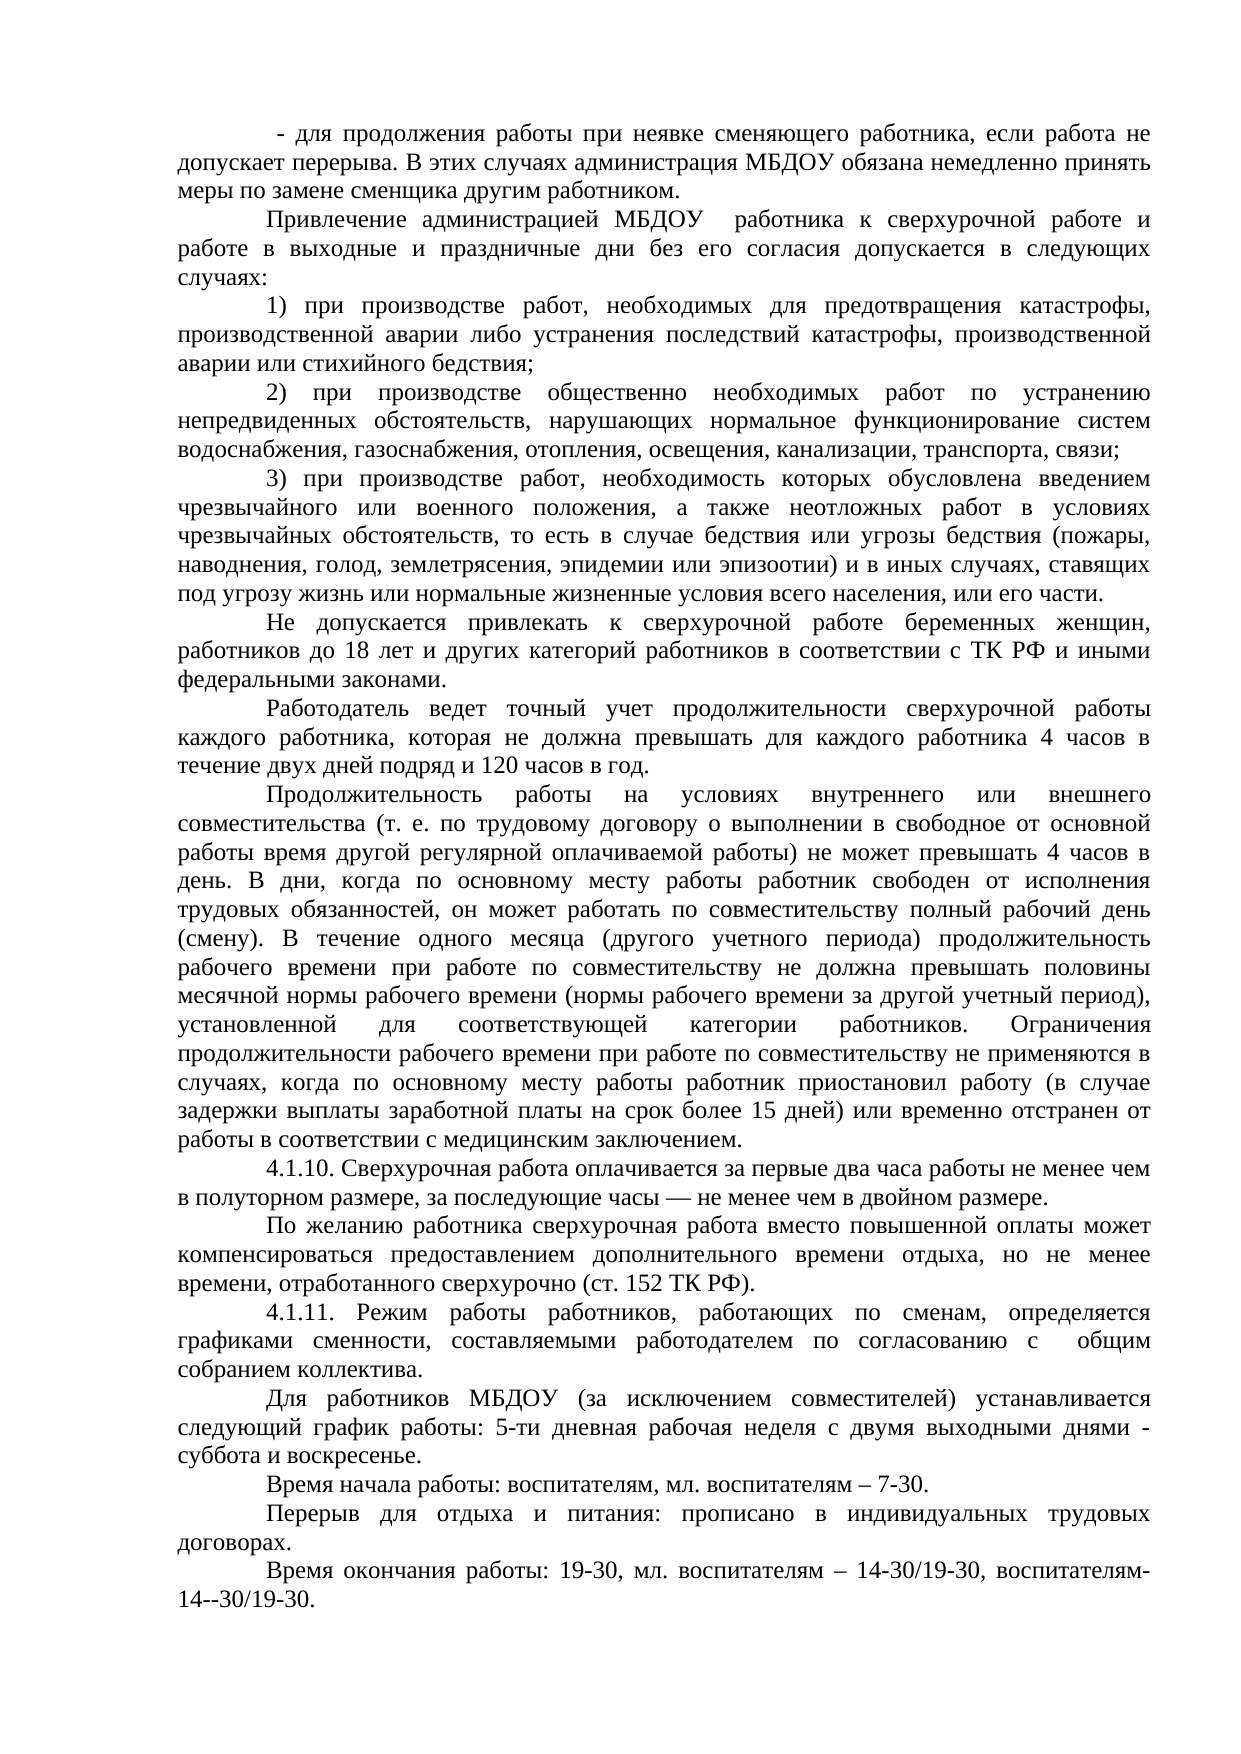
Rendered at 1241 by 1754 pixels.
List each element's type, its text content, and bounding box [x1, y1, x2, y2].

text По желанию работника сверхурочная работа вместо повышенной оплаты может компенсироваться предоставлением дополнительного времени отдыха, но не менее времени, отработанного сверхурочно (ст. 152 ТК РФ). [177, 1211, 1152, 1297]
text Работодатель ведет точный учет продолжительности сверхурочной работы каждого работника, которая не должна превышать для каждого работника 4 часов в течение двух дней подряд и 120 часов в год. [177, 693, 1152, 779]
text Время окончания работы: 19-30, мл. воспитателям – 14-30/19-30, воспитателям- 14--30/19-30. [177, 1556, 1152, 1613]
text Перерыв для отдыха и питания: прописано в индивидуальных трудовых договорах. [177, 1498, 1152, 1556]
text Привлечение администрацией МБДОУ работника к сверхурочной работе и работе в выходные и праздничные дни без его согласия допускается в следующих случаях: [177, 204, 1152, 291]
text Для работников МБДОУ (за исключением совместителей) устанавливается следующий график работы: 5-ти дневная рабочая неделя с двумя выходными днями - суббота и воскресенье. [177, 1383, 1152, 1469]
text Не допускается привлекать к сверхурочной работе беременных женщин, работников до 18 лет и других категорий работников в соответствии с ТК РФ и иными федеральными законами. [177, 607, 1152, 693]
text Продолжительность работы на условиях внутреннего или внешнего совместительства (т. е. по трудовому договору о выполнении в свободное от основной работы время другой регулярной оплачиваемой работы) не может превышать 4 часов в день. В дни, когда по основному месту работы работник свободен от исполнения трудовых обязанностей, он может работать по совместительству полный рабочий день (смену). В течение одного месяца (другого учетного периода) продолжительность рабочего времени при работе по совместительству не должна превышать половины месячной нормы рабочего времени (нормы рабочего времени за другой учетный период), установленной для соответствующей категории работников. Ограничения продолжительности рабочего времени при работе по совместительству не применяются в случаях, когда по основному месту работы работник приостановил работу (в случае задержки выплаты заработной платы на срок более 15 дней) или временно отстранен от работы в соответствии с медицинским заключением. [177, 779, 1152, 1153]
text Время начала работы: воспитателям, мл. воспитателям – 7-30. [177, 1469, 1152, 1498]
text 1) при производстве работ, необходимых для предотвращения катастрофы, производственной аварии либо устранения последствий катастрофы, производственной аварии или стихийного бедствия; [177, 291, 1152, 377]
text 4.1.11. Режим работы работников, работающих по сменам, определяется графиками сменности, составляемыми работодателем по согласованию с общим собранием коллектива. [177, 1297, 1152, 1383]
text 3) при производстве работ, необходимость которых обусловлена введением чрезвычайного или военного положения, а также неотложных работ в условиях чрезвычайных обстоятельств, то есть в случае бедствия или угрозы бедствия (пожары, наводнения, голод, землетрясения, эпидемии или эпизоотии) и в иных случаях, ставящих под угрозу жизнь или нормальные жизненные условия всего населения, или его части. [177, 463, 1152, 607]
text - для продолжения работы при неявке сменяющего работника, если работа не допускает перерыва. В этих случаях администрация МБДОУ обязана немедленно принять меры по замене сменщика другим работником. [177, 118, 1152, 204]
text 2) при производстве общественно необходимых работ по устранению непредвиденных обстоятельств, нарушающих нормальное функционирование систем водоснабжения, газоснабжения, отопления, освещения, канализации, транспорта, связи; [177, 377, 1152, 463]
text 4.1.10. Сверхурочная работа оплачивается за первые два часа работы не менее чем в полуторном размере, за последующие часы — не менее чем в двойном размере. [177, 1153, 1152, 1211]
